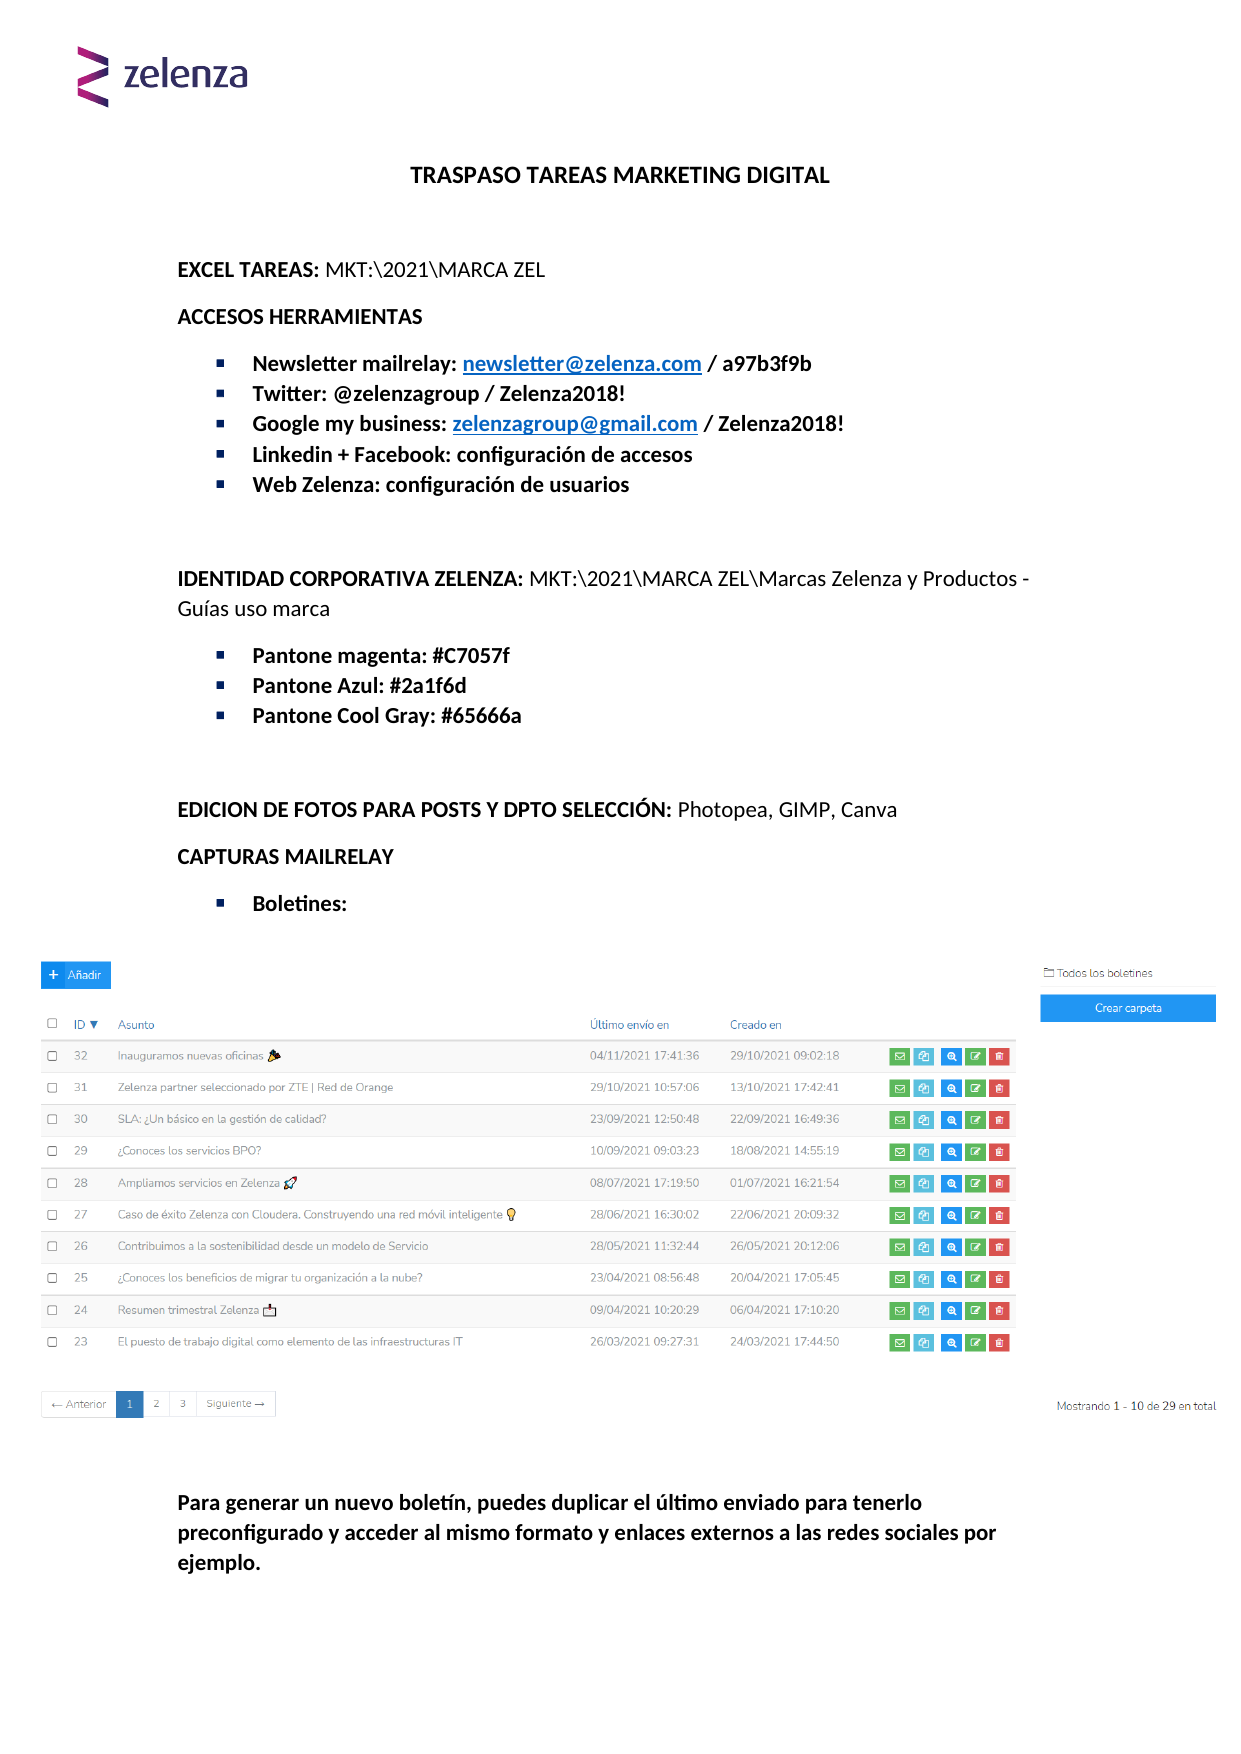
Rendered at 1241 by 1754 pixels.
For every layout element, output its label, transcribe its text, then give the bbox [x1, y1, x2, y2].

picture [73, 44, 251, 110]
text Para generar un nuevo boletín, puedes duplicar el último enviado para tenerlo preconfigurado y acceder al mismo formato y enlaces externos a las redes sociales por ejemplo. [177, 1488, 1063, 1576]
text ACCESOS HERRAMIENTAS [177, 302, 1063, 330]
picture [29, 949, 1221, 1422]
list Pantone magenta: #C7057f [215, 641, 1063, 669]
list Boletines: [215, 889, 1063, 917]
text EXCEL TAREAS: MKT:\2021\MARCA ZEL [177, 255, 1063, 283]
list Pantone Cool Gray: #65666a [215, 701, 1063, 729]
list Pantone Azul: #2a1f6d [215, 671, 1063, 699]
list Linkedin + Facebook: configuración de accesos [215, 440, 1063, 468]
list Twitter: @zelenzagroup / Zelenza2018! [215, 379, 1063, 407]
text TRASPASO TAREAS MARKETING DIGITAL [177, 159, 1063, 189]
list Web Zelenza: configuración de usuarios [215, 470, 1063, 498]
list Newsletter mailrelay: newsletter@zelenza.com / a97b3f9b [215, 349, 1063, 377]
text IDENTIDAD CORPORATIVA ZELENZA: MKT:\2021\MARCA ZEL\Marcas Zelenza y Productos - Guías uso marca [177, 564, 1063, 622]
list Google my business: zelenzagroup@gmail.com / Zelenza2018! [215, 409, 1063, 438]
text CAPTURAS MAILRELAY [177, 842, 1063, 870]
text EDICION DE FOTOS PARA POSTS Y DPTO SELECCIÓN: Photopea, GIMP, Canva [177, 795, 1063, 823]
